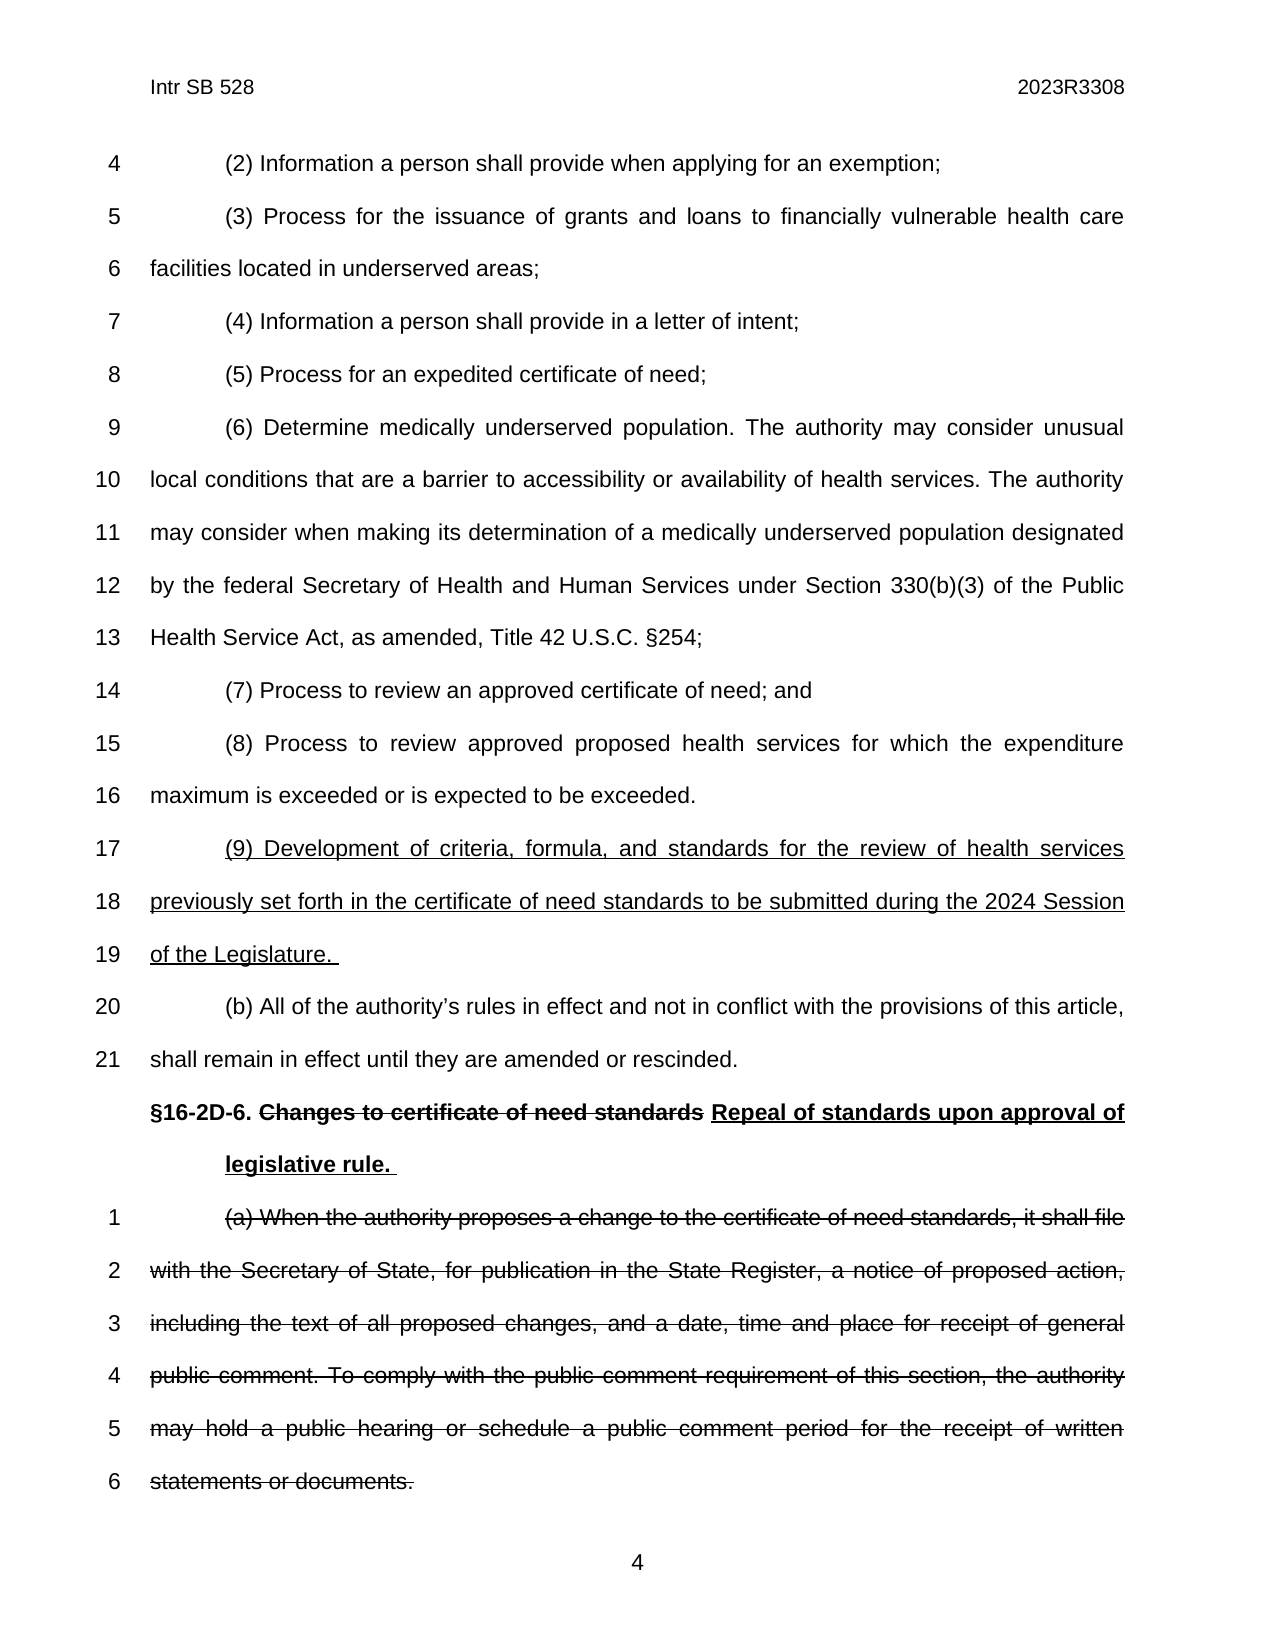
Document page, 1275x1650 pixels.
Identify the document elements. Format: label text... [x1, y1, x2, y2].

text (3) Process for the issuance of grants and loans to financially vulnerable health care facilities located in underserved areas; [150, 203, 1125, 282]
text (9) Development of criteria, formula, and standards for the review of health services previously set forth in the certificate of need standards to be submitted during the 2024 Session of the Legislature. [150, 912, 1125, 967]
text (7) Process to review an approved certificate of need; and [150, 677, 1125, 703]
text (a) When the authority proposes a change to the certificate of need standards, it shall file with the Secretary of State, for publication in the State Register, a notice of proposed action, including the text of all proposed changes, and a date, time and place for receipt of general public comment. To comply with the public comment requirement of this section, the authority may hold a public hearing or schedule a public comment period for the receipt of written statements or documents. [150, 1378, 1125, 1494]
text (4) Information a person shall provide in a letter of intent; [150, 308, 1125, 334]
text (5) Process for an expedited certificate of need; [150, 361, 1125, 387]
text (a) When the authority proposes a change to the certificate of need standards, it shall file with the Secretary of State, for publication in the State Register, a notice of proposed action, including the text of all proposed changes, and a date, time and place for receipt of general public comment. To comply with the public comment requirement of this section, the authority may hold a public hearing or schedule a public comment period for the receipt of written statements or documents. [150, 1204, 1125, 1271]
text (a) When the authority proposes a change to the certificate of need standards, it shall file with the Secretary of State, for publication in the State Register, a notice of proposed action, including the text of all proposed changes, and a date, time and place for receipt of general public comment. To comply with the public comment requirement of this section, the authority may hold a public hearing or schedule a public comment period for the receipt of written statements or documents. [150, 1272, 1125, 1324]
subtitle §16-2D-6. Changes to certificate of need standards Repeal of standards upon approval of legislative rule. [150, 1099, 1125, 1178]
text (6) Determine medically underserved population. The authority may consider unusual local conditions that are a barrier to accessibility or availability of health services. The authority may consider when making its determination of a medically underserved population designated by the federal Secretary of Health and Human Services under Section 330(b)(3) of the Public Health Service Act, as amended, Title 42 U.S.C. §254; [150, 413, 1125, 651]
text (b) All of the authority’s rules in effect and not in conflict with the provisions of this article, shall remain in effect until they are amended or rescinded. [150, 993, 1125, 1072]
text (8) Process to review approved proposed health services for which the expenditure maximum is exceeded or is expected to be exceeded. [150, 730, 1125, 809]
text (2) Information a person shall provide when applying for an exemption; [150, 150, 1125, 176]
text (a) When the authority proposes a change to the certificate of need standards, it shall file with the Secretary of State, for publication in the State Register, a notice of proposed action, including the text of all proposed changes, and a date, time and place for receipt of general public comment. To comply with the public comment requirement of this section, the authority may hold a public hearing or schedule a public comment period for the receipt of written statements or documents. [150, 1325, 1125, 1376]
text (9) Development of criteria, formula, and standards for the review of health services previously set forth in the certificate of need standards to be submitted during the 2024 Session of the Legislature. [150, 835, 1125, 911]
